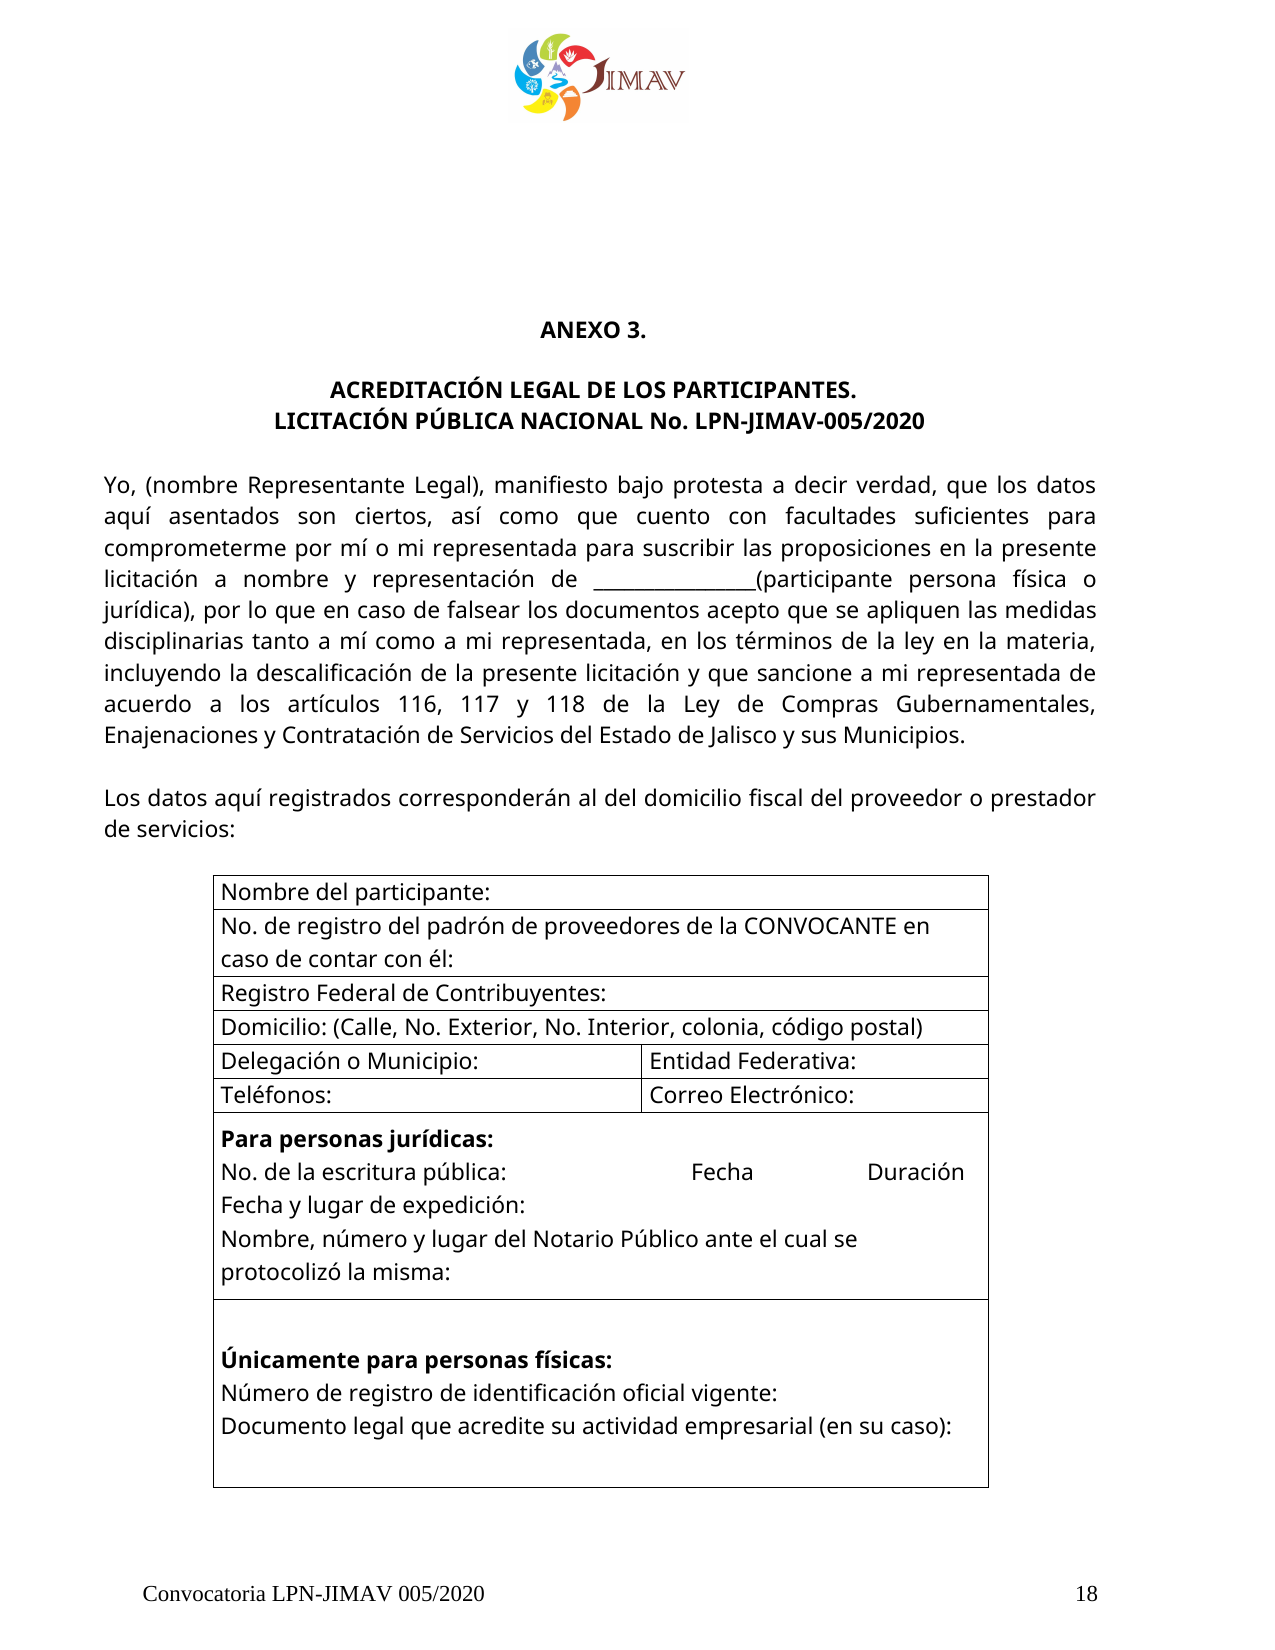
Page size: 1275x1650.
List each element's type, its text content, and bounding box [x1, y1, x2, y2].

table_cell Teléfonos: [214, 1079, 641, 1112]
table_cell Domicilio: (Calle, No. Exterior, No. Interior, colonia, código postal) [214, 1011, 988, 1044]
table_cell No. de registro del padrón de proveedores de la CONVOCANTE en caso de contar con él: [214, 910, 988, 976]
table_cell Para personas jurídicas: No. de la escritura pública: Fecha Duración Fecha y lugar de expedición: Nombre, número y lugar del Notario Público ante el cual se protocolizó la misma: [214, 1113, 988, 1299]
table_cell Entidad Federativa: [642, 1045, 988, 1078]
text ANEXO 3. [103, 314, 1083, 346]
table_cell Únicamente para personas físicas: Número de registro de identificación oficial vigente: Documento legal que acredite su actividad empresarial (en su caso): [214, 1300, 988, 1487]
text ACREDITACIÓN LEGAL DE LOS PARTICIPANTES. [103, 374, 1083, 405]
table_header Nombre del participante: [214, 876, 988, 909]
text Los datos aquí registrados corresponderán al del domicilio fiscal del proveedor o prestador de servicios: [103, 782, 1098, 844]
table_cell Correo Electrónico: [642, 1079, 988, 1112]
table_cell Delegación o Municipio: [214, 1045, 641, 1078]
picture [507, 28, 689, 122]
text Yo, (nombre Representante Legal), manifiesto bajo protesta a decir verdad, que los datos aquí asentados son ciertos, así como que cuento con facultades suficientes para comprometerme por mí o mi representada para suscribir las proposiciones en la presente licitación a nombre y representación de ________________(participante persona física o jurídica), por lo que en caso de falsear los documentos acepto que se apliquen las medidas disciplinarias tanto a mí como a mi representada, en los términos de la ley en la materia, incluyendo la descalificación de la presente licitación y que sancione a mi representada de acuerdo a los artículos 116, 117 y 118 de la Ley de Compras Gubernamentales, Enajenaciones y Contratación de Servicios del Estado de Jalisco y sus Municipios. [103, 469, 1098, 750]
table_cell Registro Federal de Contribuyentes: [214, 977, 988, 1010]
text LICITACIÓN PÚBLICA NACIONAL No. LPN-JIMAV-005/2020 [103, 405, 1096, 436]
